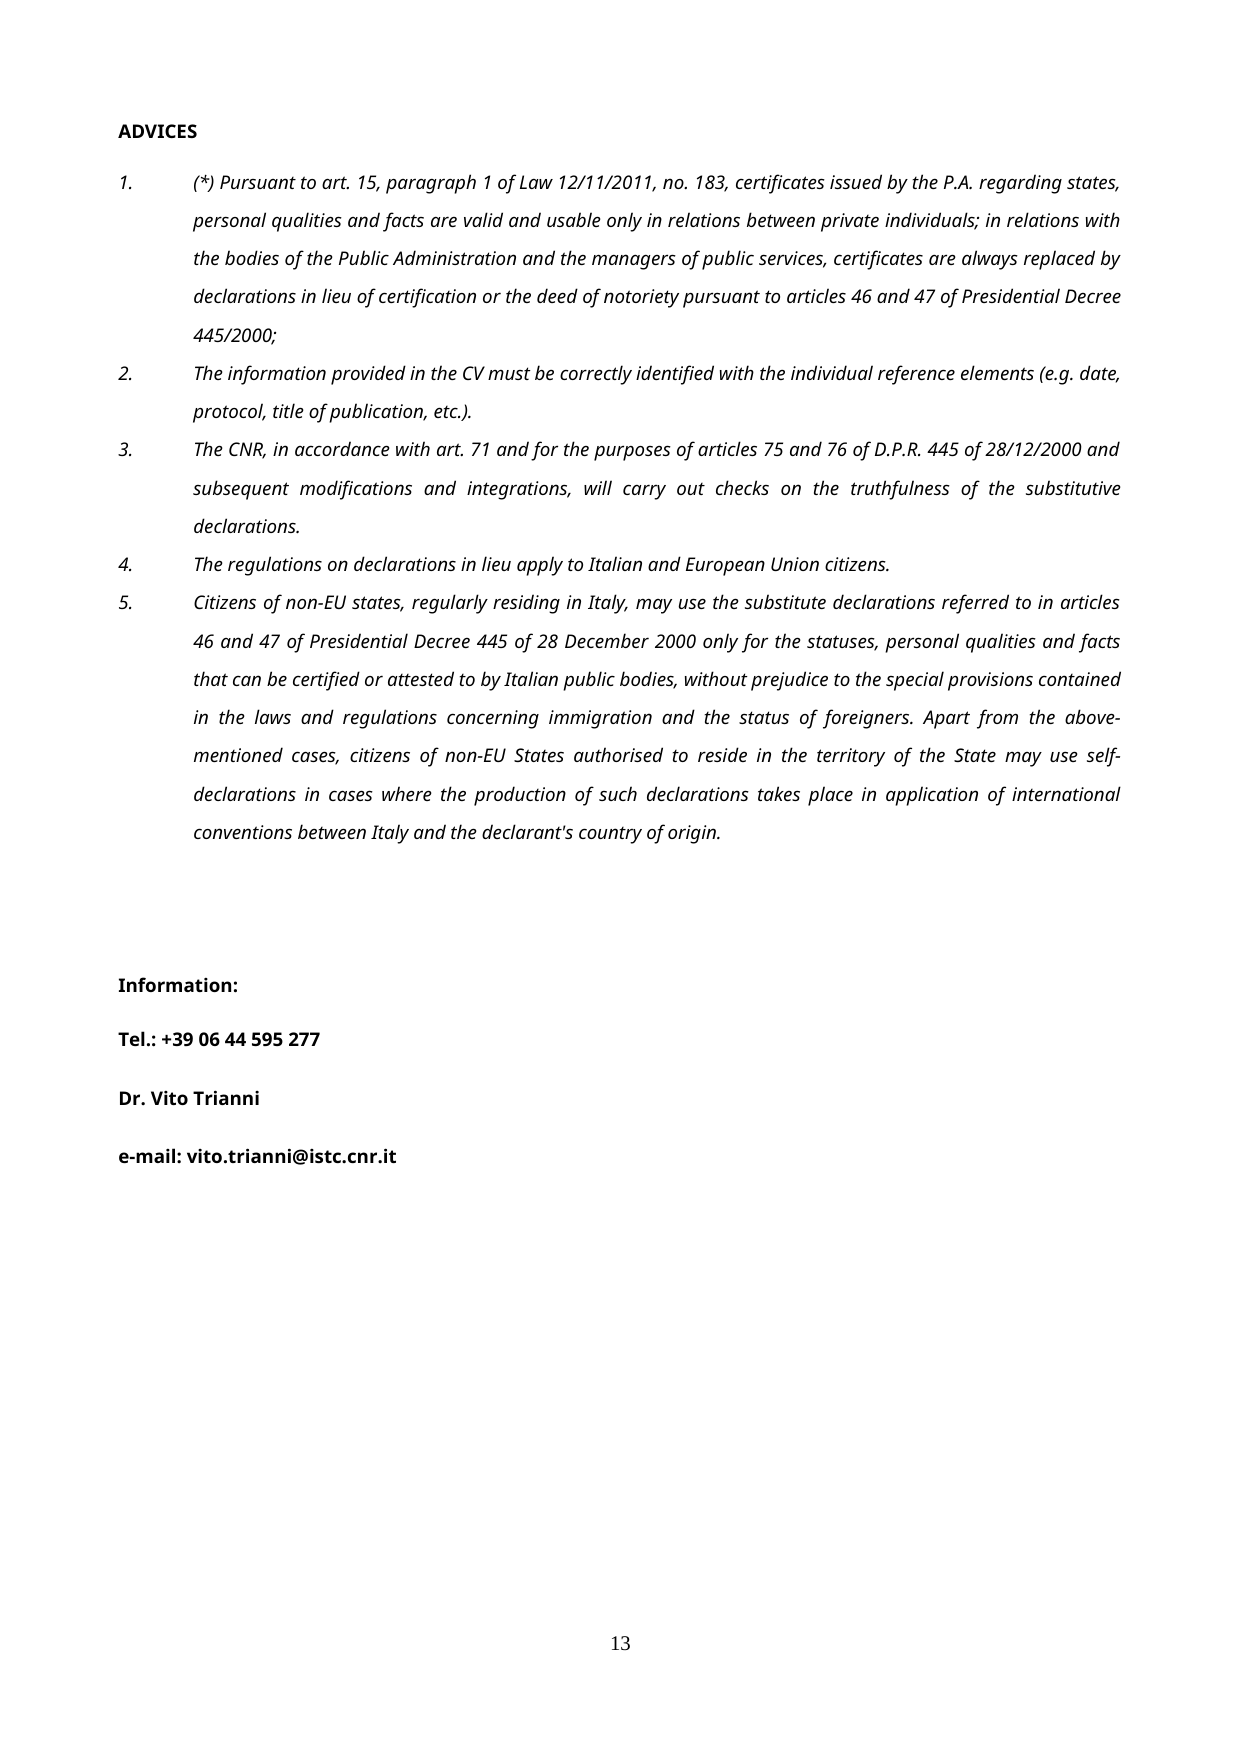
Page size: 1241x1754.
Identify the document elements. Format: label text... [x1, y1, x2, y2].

text Dr. Vito Trianni [118, 1085, 1122, 1111]
text 3. The CNR, in accordance with art. 71 and for the purposes of articles 75 and 76 of D.P.R. 445 of 28/12/2000 and subsequent modifications and integrations, will carry out checks on the truthfulness of the substitutive declarations. [118, 437, 1122, 539]
text 5. Citizens of non-EU states, regularly residing in Italy, may use the substitute declarations referred to in articles 46 and 47 of Presidential Decree 445 of 28 December 2000 only for the statuses, personal qualities and facts that can be certified or attested to by Italian public bodies, without prejudice to the special provisions contained in the laws and regulations concerning immigration and the status of foreigners. Apart from the above-mentioned cases, citizens of non-EU States authorised to reside in the territory of the State may use self-declarations in cases where the production of such declarations takes place in application of international conventions between Italy and the declarant's country of origin. [118, 590, 1122, 844]
text 1. (*) Pursuant to art. 15, paragraph 1 of Law 12/11/2011, no. 183, certificates issued by the P.A. regarding states, personal qualities and facts are valid and usable only in relations between private individuals; in relations with the bodies of the Public Administration and the managers of public services, certificates are always replaced by declarations in lieu of certification or the deed of notoriety pursuant to articles 46 and 47 of Presidential Decree 445/2000; [118, 169, 1122, 348]
text Information: [118, 972, 1122, 997]
text 2. The information provided in the CV must be correctly identified with the individual reference elements (e.g. date, protocol, title of publication, etc.). [118, 360, 1122, 424]
text 4. The regulations on declarations in lieu apply to Italian and European Union citizens. [118, 551, 1122, 577]
text e-mail: vito.trianni@istc.cnr.it [118, 1144, 1122, 1169]
text Tel.: +39 06 44 595 277 [118, 1027, 1122, 1052]
text ADVICES [118, 118, 1122, 144]
